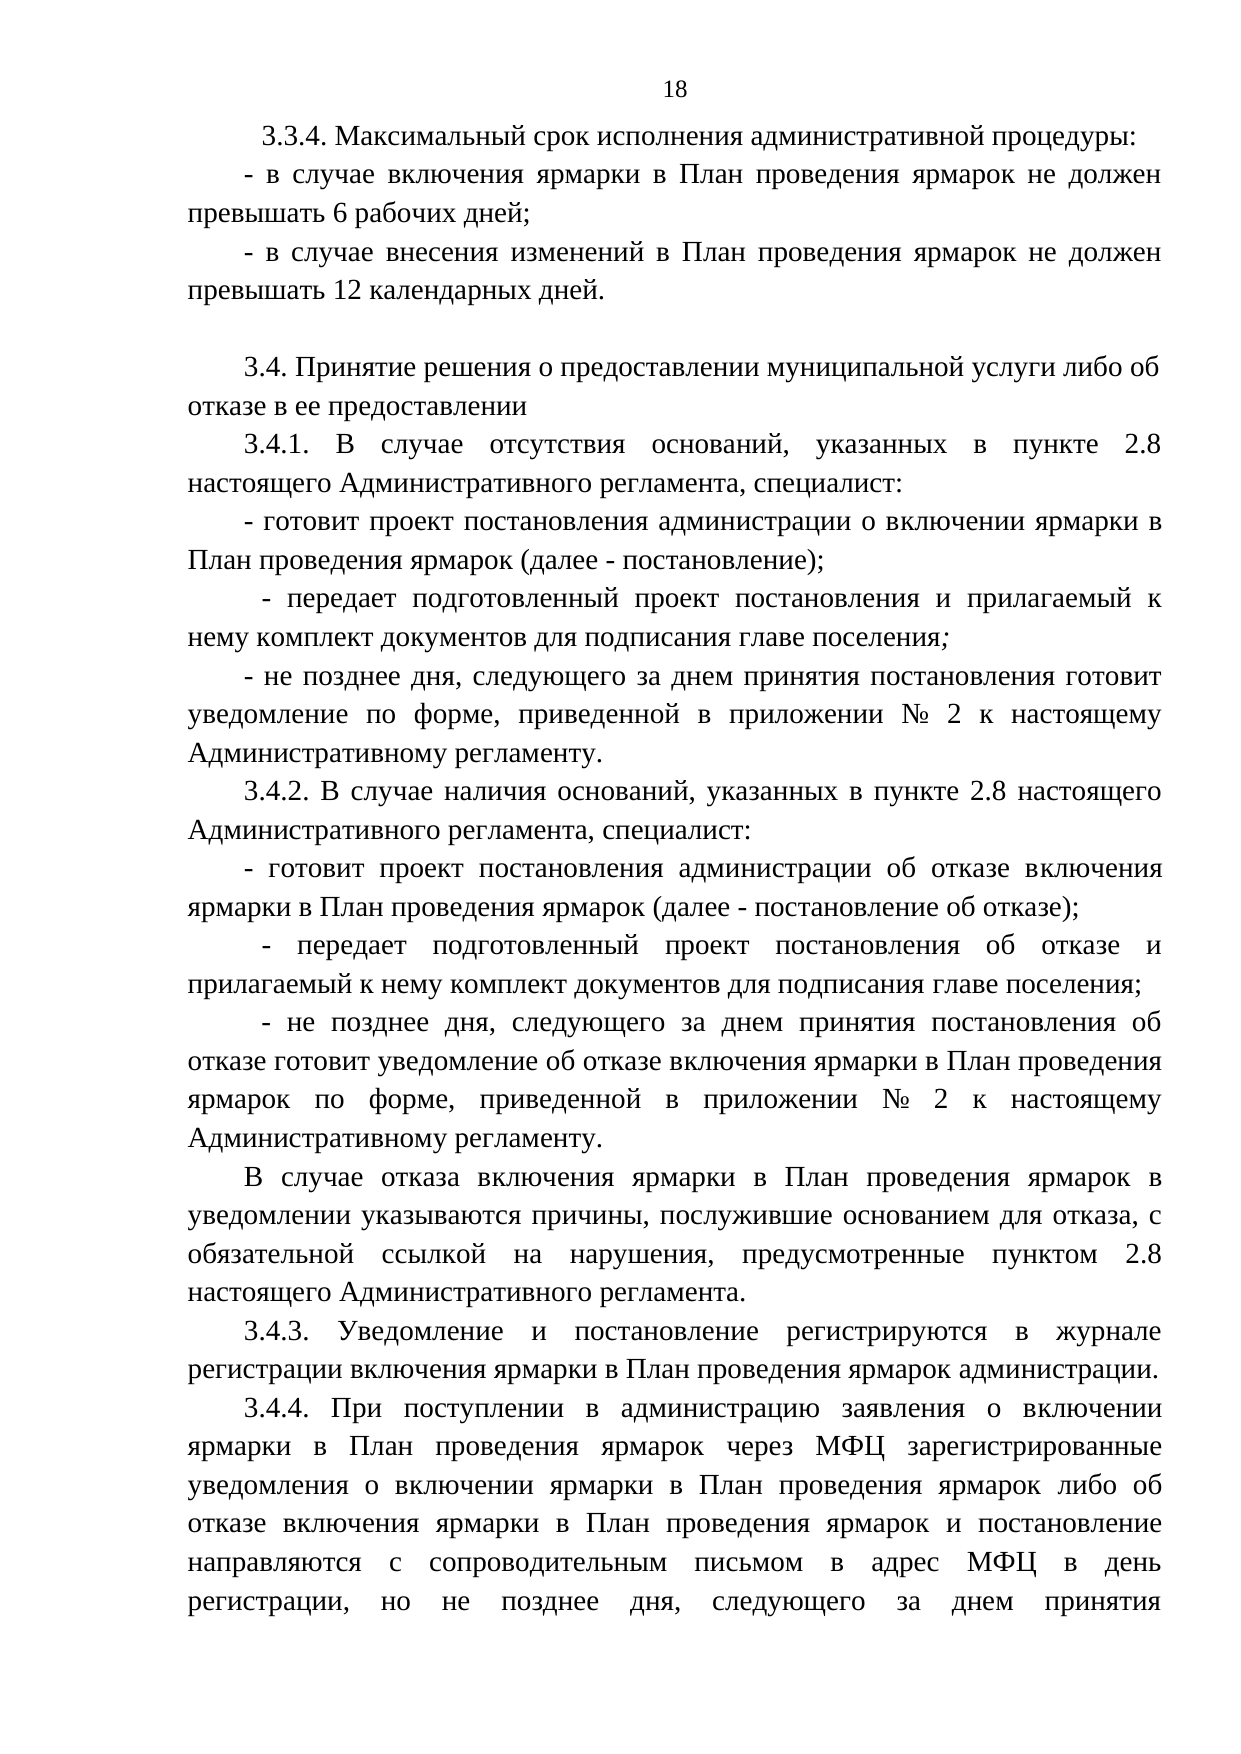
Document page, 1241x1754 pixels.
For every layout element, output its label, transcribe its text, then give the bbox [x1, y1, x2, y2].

text - готовит проект постановления администрации о включении ярмарки в План проведения ярмарок (далее - постановление); [187, 503, 1162, 576]
text 3.4. Принятие решения о предоставлении муниципальной услуги либо об отказе в ее предоставлении [187, 349, 1162, 421]
text 3.4.3. Уведомление и постановление регистрируются в журнале регистрации включения ярмарки в План проведения ярмарок администрации. [187, 1313, 1162, 1385]
text - в случае внесения изменений в План проведения ярмарок не должен превышать 12 календарных дней. [187, 234, 1162, 306]
text - готовит проект постановления администрации об отказе включения ярмарки в План проведения ярмарок (далее - постановление об отказе); [187, 850, 1162, 922]
text 3.4.1. В случае отсутствия оснований, указанных в пункте 2.8 настоящего Административного регламента, специалист: [187, 426, 1162, 498]
text - передает подготовленный проект постановления об отказе и прилагаемый к нему комплект документов для подписания главе поселения; [187, 927, 1162, 999]
text - передает подготовленный проект постановления и прилагаемый к нему комплект документов для подписания главе поселения; [187, 581, 1162, 653]
text В случае отказа включения ярмарки в План проведения ярмарок в уведомлении указываются причины, послужившие основанием для отказа, с обязательной ссылкой на нарушения, предусмотренные пунктом 2.8 настоящего Административного регламента. [187, 1159, 1162, 1308]
text - не позднее дня, следующего за днем принятия постановления об отказе готовит уведомление об отказе включения ярмарки в План проведения ярмарок по форме, приведенной в приложении № 2 к настоящему Административному регламенту. [187, 1004, 1162, 1154]
text 3.4.2. В случае наличия оснований, указанных в пункте 2.8 настоящего Административного регламента, специалист: [187, 773, 1162, 845]
text - в случае включения ярмарки в План проведения ярмарок не должен превышать 6 рабочих дней; [187, 157, 1162, 229]
text 3.3.4. Максимальный срок исполнения административной процедуры: [187, 118, 1162, 152]
text - не позднее дня, следующего за днем принятия постановления готовит уведомление по форме, приведенной в приложении № 2 к настоящему Административному регламенту. [187, 658, 1162, 768]
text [187, 1390, 1162, 1616]
